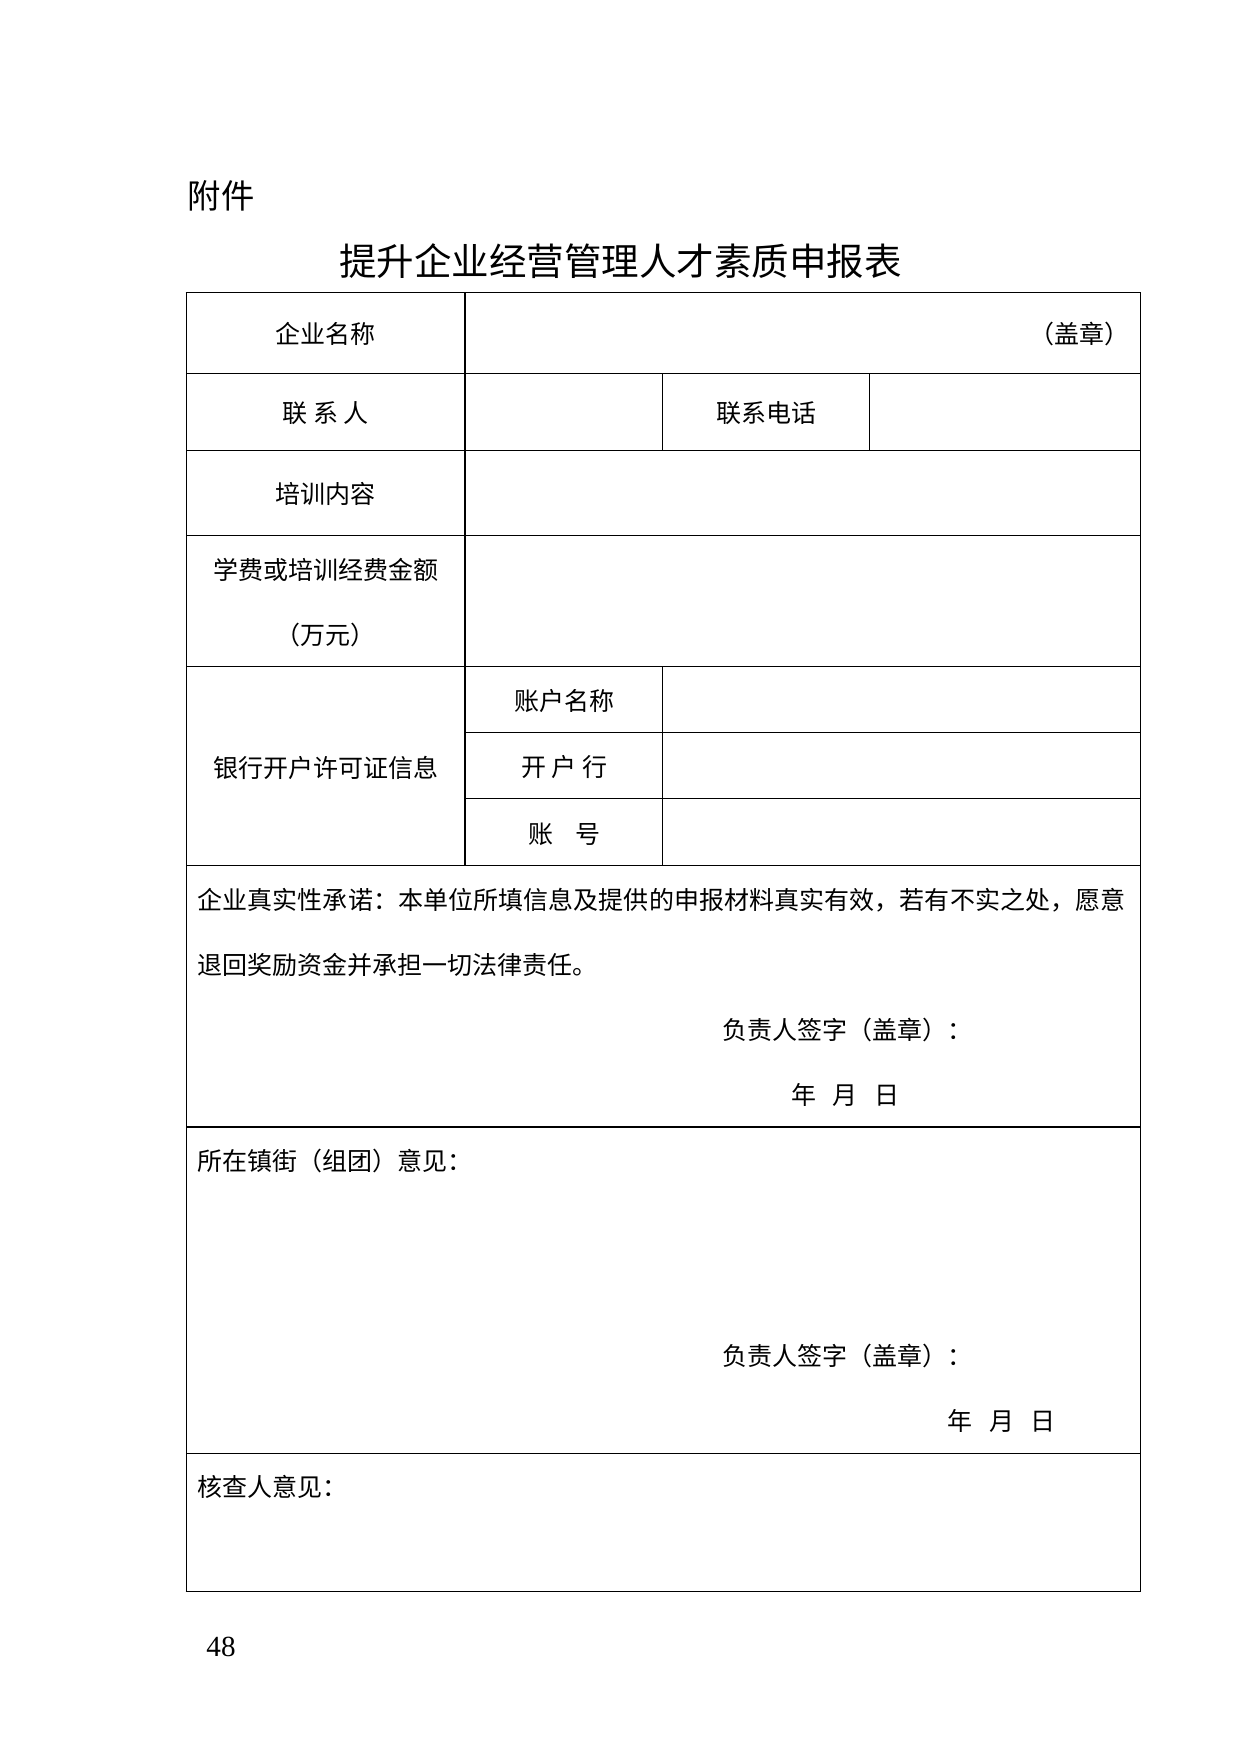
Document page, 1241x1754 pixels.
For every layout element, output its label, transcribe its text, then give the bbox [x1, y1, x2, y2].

table_cell 联系电话 [663, 374, 869, 450]
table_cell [187, 1454, 1140, 1591]
table_cell 企业真实性承诺：本单位所填信息及提供的申报材料真实有效，若有不实之处，愿意退回奖励资金并承担一切法律责任。 负责人签字（盖章）： 年 月 日 [187, 866, 1140, 1126]
text 提升企业经营管理人才素质申报表 [187, 227, 1053, 292]
table_header 企业名称 [187, 293, 464, 373]
table_cell 联 系 人 [187, 374, 464, 450]
table_cell [663, 667, 1140, 732]
table_cell 培训内容 [187, 451, 464, 535]
table_header （盖章） [466, 293, 1140, 373]
table_cell [663, 733, 1140, 798]
table_cell 学费或培训经费金额（万元） [187, 536, 464, 666]
table_cell [663, 799, 1140, 865]
table_cell 开 户 行 [466, 733, 662, 798]
table_cell [870, 374, 1140, 450]
table_cell [466, 374, 662, 450]
text 附件 [187, 162, 1053, 227]
table_cell 银行开户许可证信息 [187, 667, 464, 865]
table_cell 账 号 [466, 799, 662, 865]
table_cell [466, 536, 1140, 666]
table_cell 所在镇街（组团）意见： 负责人签字（盖章）： 年 月 日 [187, 1128, 1140, 1452]
table_cell 账户名称 [466, 667, 662, 732]
table_cell [466, 451, 1140, 535]
